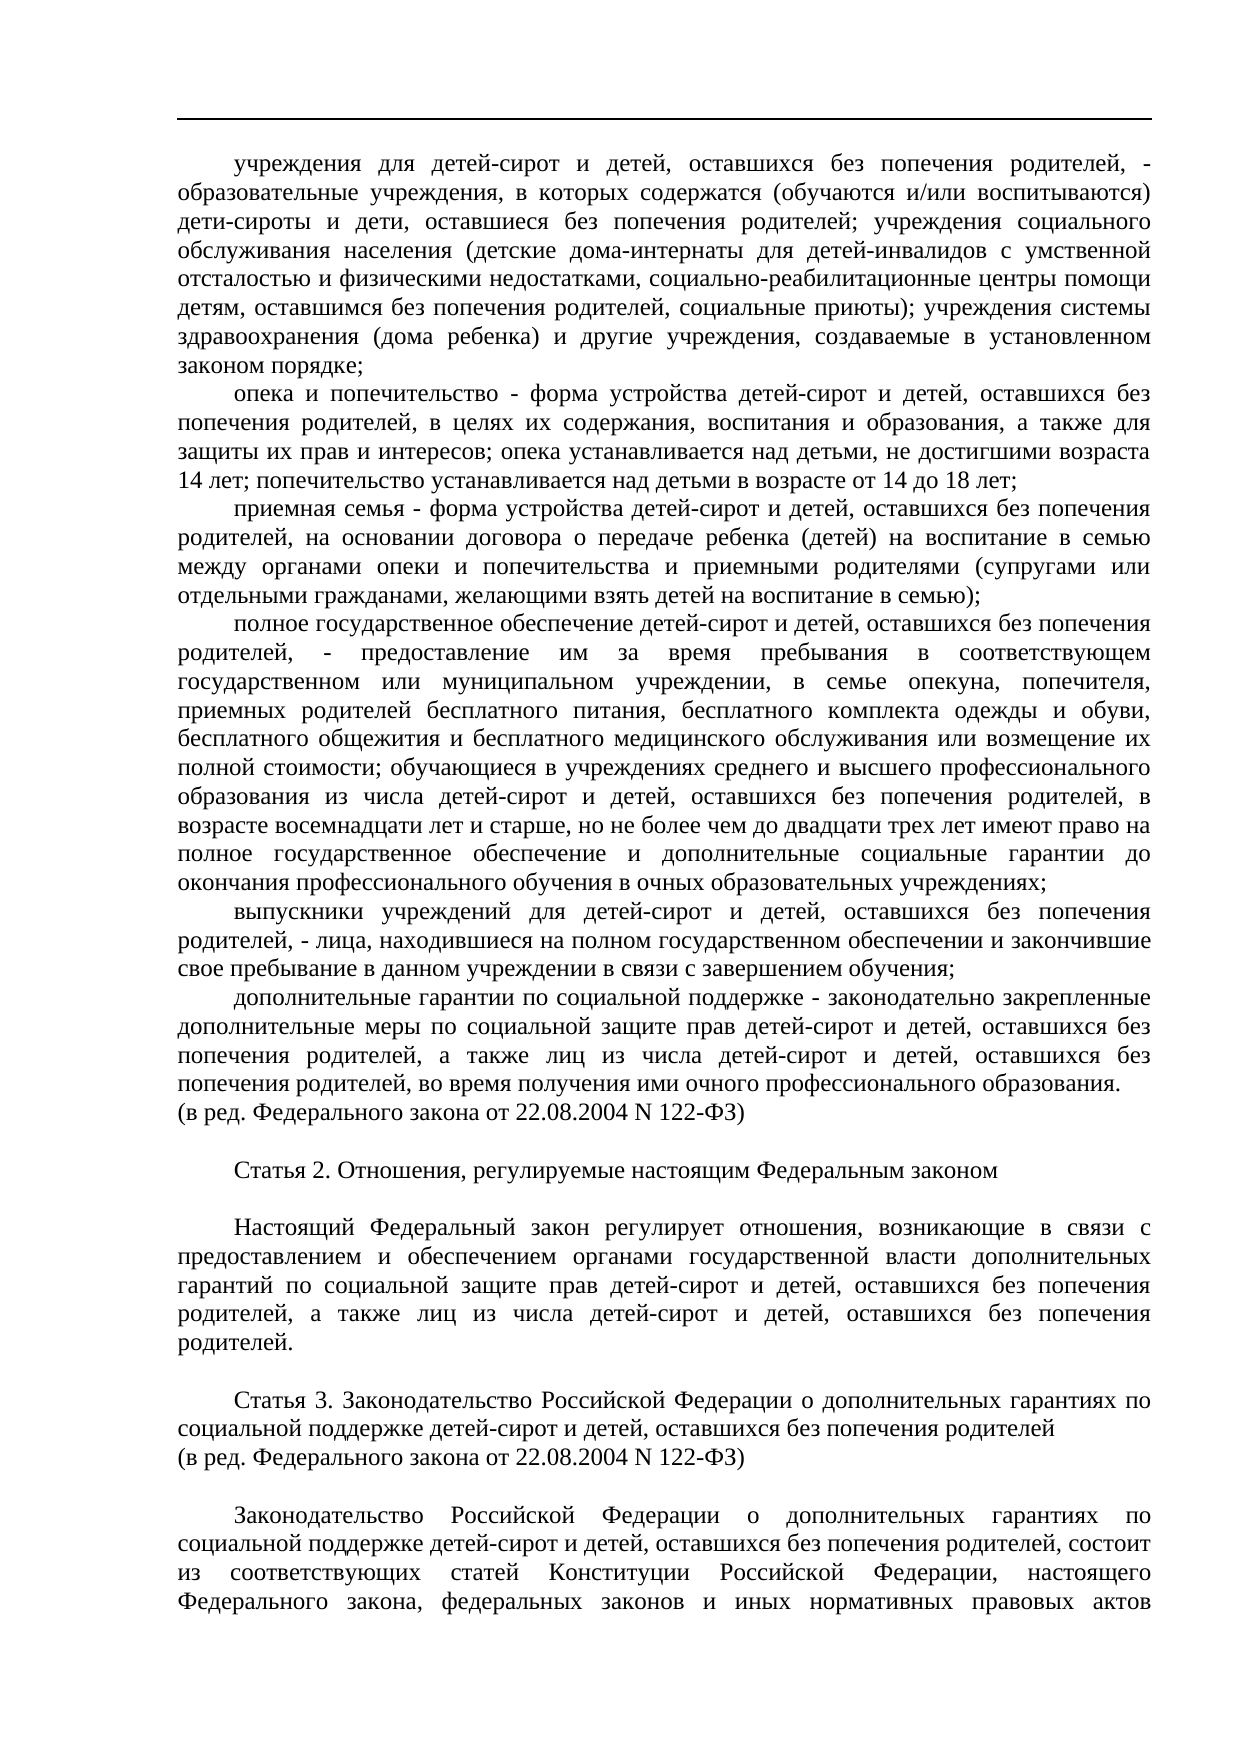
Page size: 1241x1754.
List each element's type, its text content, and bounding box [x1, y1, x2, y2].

text Настоящий Федеральный закон регулирует отношения, возникающие в связи с предоставлением и обеспечением органами государственной власти дополнительных гарантий по социальной защите прав детей-сирот и детей, оставшихся без попечения родителей, а также лиц из числа детей-сирот и детей, оставшихся без попечения родителей. [177, 1212, 1152, 1356]
text Статья 3. Законодательство Российской Федерации о дополнительных гарантиях по социальной поддержке детей-сирот и детей, оставшихся без попечения родителей [177, 1385, 1152, 1442]
text полное государственное обеспечение детей-сирот и детей, оставшихся без попечения родителей, - предоставление им за время пребывания в соответствующем государственном или муниципальном учреждении, в семье опекуна, попечителя, приемных родителей бесплатного питания, бесплатного комплекта одежды и обуви, бесплатного общежития и бесплатного медицинского обслуживания или возмещение их полной стоимости; обучающиеся в учреждениях среднего и высшего профессионального образования из числа детей-сирот и детей, оставшихся без попечения родителей, в возрасте восемнадцати лет и старше, но не более чем до двадцати трех лет имеют право на полное государственное обеспечение и дополнительные социальные гарантии до окончания профессионального обучения в очных образовательных учреждениях; [177, 608, 1152, 896]
text (в ред. Федерального закона от 22.08.2004 N 122-ФЗ) [177, 1097, 1152, 1126]
text Статья 2. Отношения, регулируемые настоящим Федеральным законом [177, 1155, 1152, 1183]
text учреждения для детей-сирот и детей, оставшихся без попечения родителей, - образовательные учреждения, в которых содержатся (обучаются и/или воспитываются) дети-сироты и дети, оставшиеся без попечения родителей; учреждения социального обслуживания населения (детские дома-интернаты для детей-инвалидов с умственной отсталостью и физическими недостатками, социально-реабилитационные центры помощи детям, оставшимся без попечения родителей, социальные приюты); учреждения системы здравоохранения (дома ребенка) и другие учреждения, создаваемые в установленном законом порядке; [177, 148, 1152, 378]
text дополнительные гарантии по социальной поддержке - законодательно закрепленные дополнительные меры по социальной защите прав детей-сирот и детей, оставшихся без попечения родителей, а также лиц из числа детей-сирот и детей, оставшихся без попечения родителей, во время получения ими очного профессионального образования. [177, 982, 1152, 1097]
text приемная семья - форма устройства детей-сирот и детей, оставшихся без попечения родителей, на основании договора о передаче ребенка (детей) на воспитание в семью между органами опеки и попечительства и приемными родителями (супругами или отдельными гражданами, желающими взять детей на воспитание в семью); [177, 493, 1152, 608]
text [177, 1500, 1152, 1615]
text опека и попечительство - форма устройства детей-сирот и детей, оставшихся без попечения родителей, в целях их содержания, воспитания и образования, а также для защиты их прав и интересов; опека устанавливается над детьми, не достигшими возраста 14 лет; попечительство устанавливается над детьми в возрасте от 14 до 18 лет; [177, 378, 1152, 493]
text выпускники учреждений для детей-сирот и детей, оставшихся без попечения родителей, - лица, находившиеся на полном государственном обеспечении и закончившие свое пребывание в данном учреждении в связи с завершением обучения; [177, 896, 1152, 982]
text (в ред. Федерального закона от 22.08.2004 N 122-ФЗ) [177, 1442, 1152, 1471]
